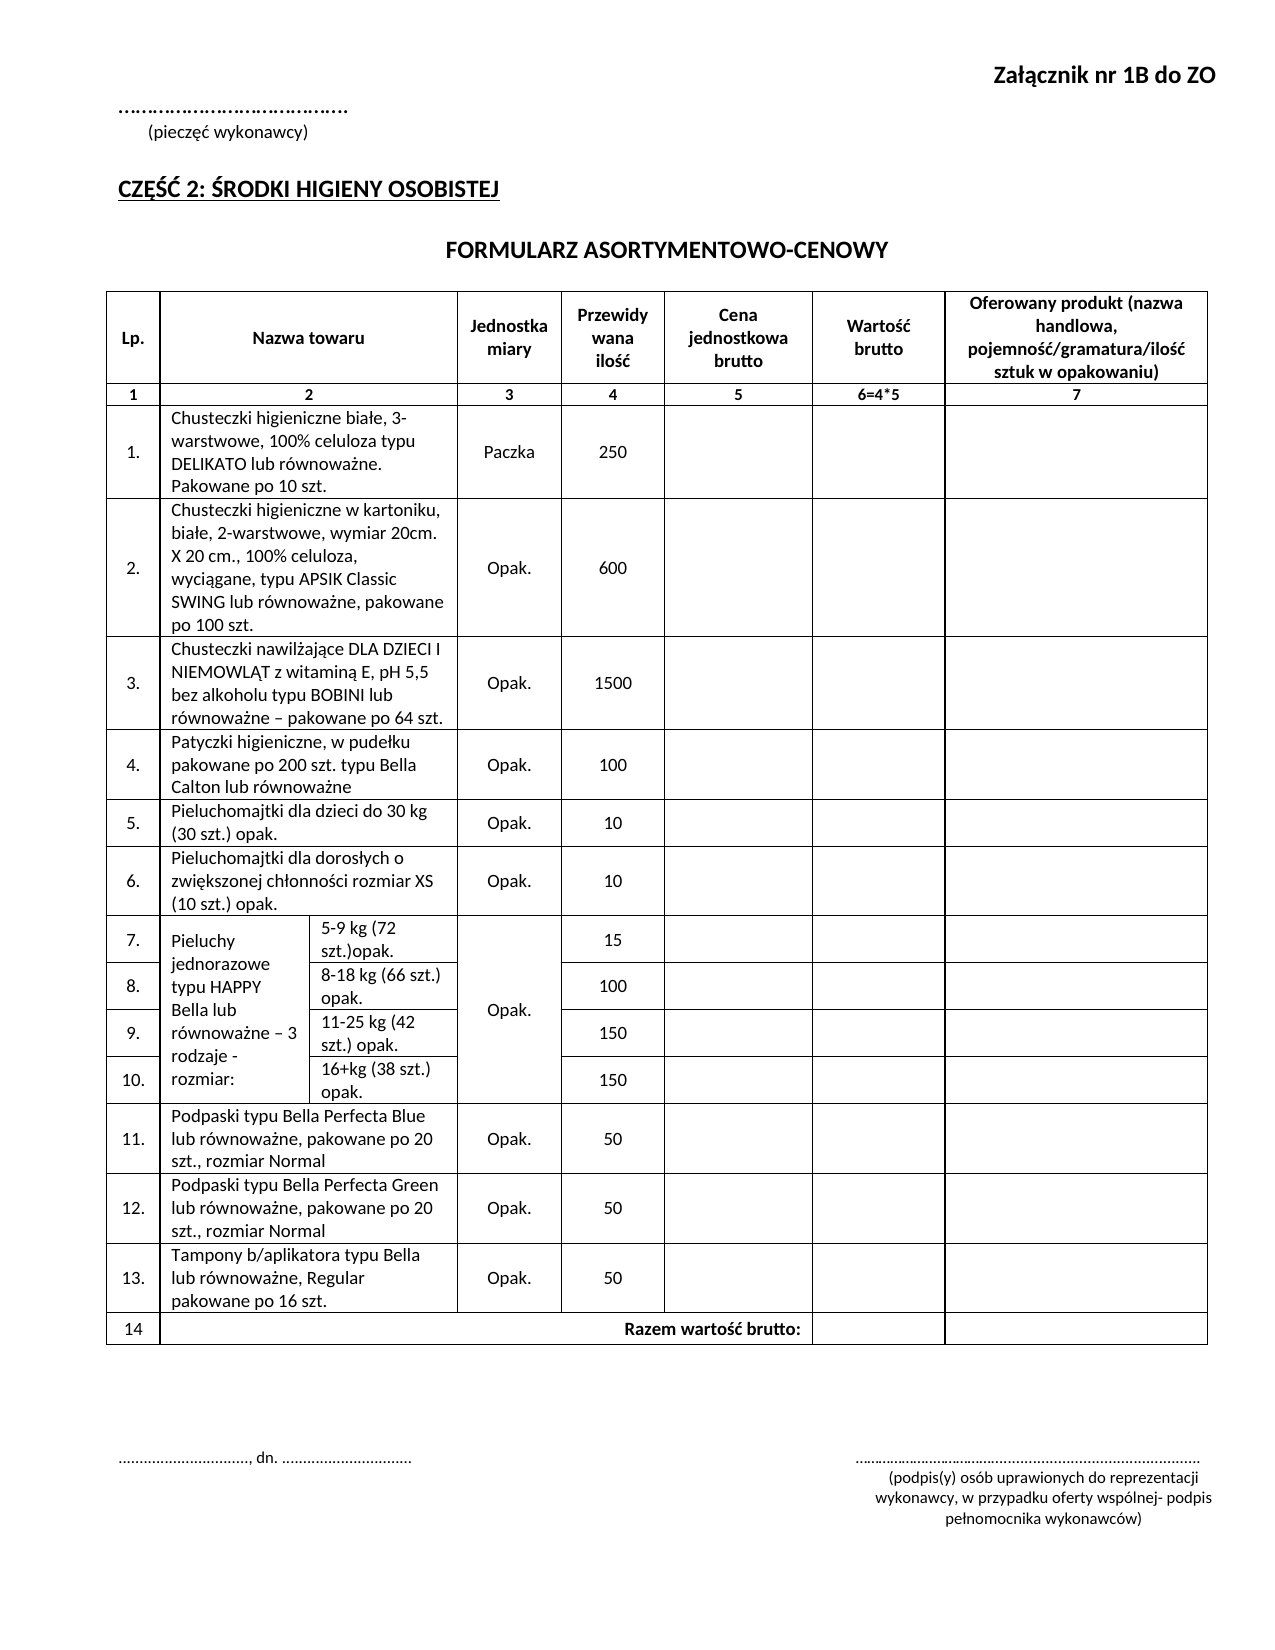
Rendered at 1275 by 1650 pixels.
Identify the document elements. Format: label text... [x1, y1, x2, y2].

table_cell Opak. [458, 637, 561, 729]
table_cell [665, 499, 812, 636]
table_cell 3. [107, 637, 159, 729]
table_cell [665, 1057, 812, 1103]
table_cell [813, 1010, 944, 1056]
table_cell 3 [458, 384, 561, 405]
table_cell 50 [562, 1174, 664, 1242]
table_header Wartość brutto [813, 292, 944, 383]
table_cell [946, 800, 1207, 846]
table_cell [946, 916, 1207, 962]
table_cell [946, 637, 1207, 729]
table_cell 2 [161, 384, 457, 405]
table_cell 12. [107, 1174, 159, 1242]
table_cell [813, 1313, 944, 1344]
table_cell [946, 730, 1207, 799]
table_cell Podpaski typu Bella Perfecta Green lub równoważne, pakowane po 20 szt., rozmiar Normal [161, 1174, 457, 1242]
table_cell [813, 1057, 944, 1103]
table_header Cena jednostkowa brutto [665, 292, 812, 383]
table_header Przewidywana ilość [562, 292, 664, 383]
table_cell [946, 1057, 1207, 1103]
table_cell [813, 1244, 944, 1312]
table_cell [665, 1104, 812, 1173]
table_cell 11-25 kg (42 szt.) opak. [310, 1010, 457, 1056]
table_cell 5 [665, 384, 812, 405]
table_cell 16+kg (38 szt.) opak. [310, 1057, 457, 1103]
table_cell Pieluchomajtki dla dzieci do 30 kg (30 szt.) opak. [161, 800, 457, 846]
table_cell [813, 730, 944, 799]
table_cell 8. [107, 963, 159, 1009]
text …………………………………. [118, 89, 1216, 120]
table_header Oferowany produkt (nazwa handlowa, pojemność/gramatura/ilość sztuk w opakowaniu) [946, 292, 1207, 383]
table_cell 5. [107, 800, 159, 846]
table_cell Opak. [458, 847, 561, 915]
table_cell 100 [562, 963, 664, 1009]
table_cell [946, 1313, 1207, 1344]
table_cell Pieluchy jednorazowe typu HAPPY Bella lub równoważne – 3 rodzaje - rozmiar: [161, 916, 309, 1103]
table_header Jednostka miary [458, 292, 561, 383]
table_cell 150 [562, 1057, 664, 1103]
table_cell 10 [562, 800, 664, 846]
table_cell Tampony b/aplikatora typu Bella lub równoważne, Regular pakowane po 16 szt. [161, 1244, 457, 1312]
table_cell 1. [107, 406, 159, 498]
text Załącznik nr 1B do ZO [118, 59, 1216, 89]
table_cell [813, 499, 944, 636]
table_cell [813, 637, 944, 729]
table_cell [665, 730, 812, 799]
table_cell [813, 847, 944, 915]
table_cell 1500 [562, 637, 664, 729]
table_cell Podpaski typu Bella Perfecta Blue lub równoważne, pakowane po 20 szt., rozmiar Normal [161, 1104, 457, 1173]
table_cell 50 [562, 1104, 664, 1173]
table_cell 10 [562, 847, 664, 915]
table_cell 4. [107, 730, 159, 799]
table_cell 6. [107, 847, 159, 915]
table_cell 7 [946, 384, 1207, 405]
table_cell 5-9 kg (72 szt.)opak. [310, 916, 457, 962]
table_cell [665, 847, 812, 915]
table_cell 50 [562, 1244, 664, 1312]
table_cell Chusteczki higieniczne w kartoniku, białe, 2-warstwowe, wymiar 20cm. X 20 cm., 100% celuloza, wyciągane, typu APSIK Classic SWING lub równoważne, pakowane po 100 szt. [161, 499, 457, 636]
table_cell 2. [107, 499, 159, 636]
table_cell [946, 1174, 1207, 1242]
text CZĘŚĆ 2: ŚRODKI HIGIENY OSOBISTEJ [118, 173, 1216, 204]
table_cell [813, 963, 944, 1009]
table_cell Patyczki higieniczne, w pudełku pakowane po 200 szt. typu Bella Calton lub równoważne [161, 730, 457, 799]
table_cell [665, 1174, 812, 1242]
table_cell Chusteczki higieniczne białe, 3-warstwowe, 100% celuloza typu DELIKATO lub równoważne. Pakowane po 10 szt. [161, 406, 457, 498]
table_cell [946, 1104, 1207, 1173]
table_cell 14 [107, 1313, 159, 1344]
table_cell [946, 499, 1207, 636]
table_cell 9. [107, 1010, 159, 1056]
table_cell [946, 406, 1207, 498]
table_cell Chusteczki nawilżające DLA DZIECI I NIEMOWLĄT z witaminą E, pH 5,5 bez alkoholu typu BOBINI lub równoważne – pakowane po 64 szt. [161, 637, 457, 729]
table_header Lp. [107, 292, 159, 383]
table_cell Opak. [458, 1104, 561, 1173]
table_cell Opak. [458, 1244, 561, 1312]
table_cell 100 [562, 730, 664, 799]
table_cell [813, 1174, 944, 1242]
table_cell 150 [562, 1010, 664, 1056]
table_cell [813, 916, 944, 962]
table_cell Pieluchomajtki dla dorosłych o zwiększonej chłonności rozmiar XS (10 szt.) opak. [161, 847, 457, 915]
table_cell [813, 1104, 944, 1173]
table_cell [665, 637, 812, 729]
table_cell [946, 847, 1207, 915]
table_cell [946, 1244, 1207, 1312]
table_cell Opak. [458, 916, 561, 1103]
table_cell 6=4*5 [813, 384, 944, 405]
table_cell [946, 963, 1207, 1009]
table_cell 4 [562, 384, 664, 405]
table_cell [665, 916, 812, 962]
table_cell 1 [107, 384, 159, 405]
table_cell 250 [562, 406, 664, 498]
table_header Nazwa towaru [161, 292, 457, 383]
table_cell Opak. [458, 730, 561, 799]
text FORMULARZ ASORTYMENTOWO-CENOWY [118, 234, 1216, 265]
table_cell 15 [562, 916, 664, 962]
table_cell [946, 1010, 1207, 1056]
table_cell 600 [562, 499, 664, 636]
table_cell [813, 406, 944, 498]
table_cell Paczka [458, 406, 561, 498]
text (pieczęć wykonawcy) [148, 120, 1216, 143]
table_cell [813, 800, 944, 846]
text (podpis(y) osób uprawionych do reprezentacji wykonawcy, w przypadku oferty wspólnej- podpis pełnomocnika wykonawców) [871, 1467, 1216, 1528]
table_cell Opak. [458, 1174, 561, 1242]
table_cell Opak. [458, 800, 561, 846]
table_cell 7. [107, 916, 159, 962]
table_cell Razem wartość brutto: [161, 1313, 812, 1344]
table_cell 13. [107, 1244, 159, 1312]
table_cell [665, 406, 812, 498]
text ..............................., dn. ............................... ………………..…………….................................................. [118, 1447, 1216, 1467]
table_cell [665, 800, 812, 846]
table_cell [665, 1244, 812, 1312]
table_cell Opak. [458, 499, 561, 636]
table_cell [665, 963, 812, 1009]
table_cell 11. [107, 1104, 159, 1173]
table_cell [665, 1010, 812, 1056]
table_cell 8-18 kg (66 szt.) opak. [310, 963, 457, 1009]
table_cell 10. [107, 1057, 159, 1103]
